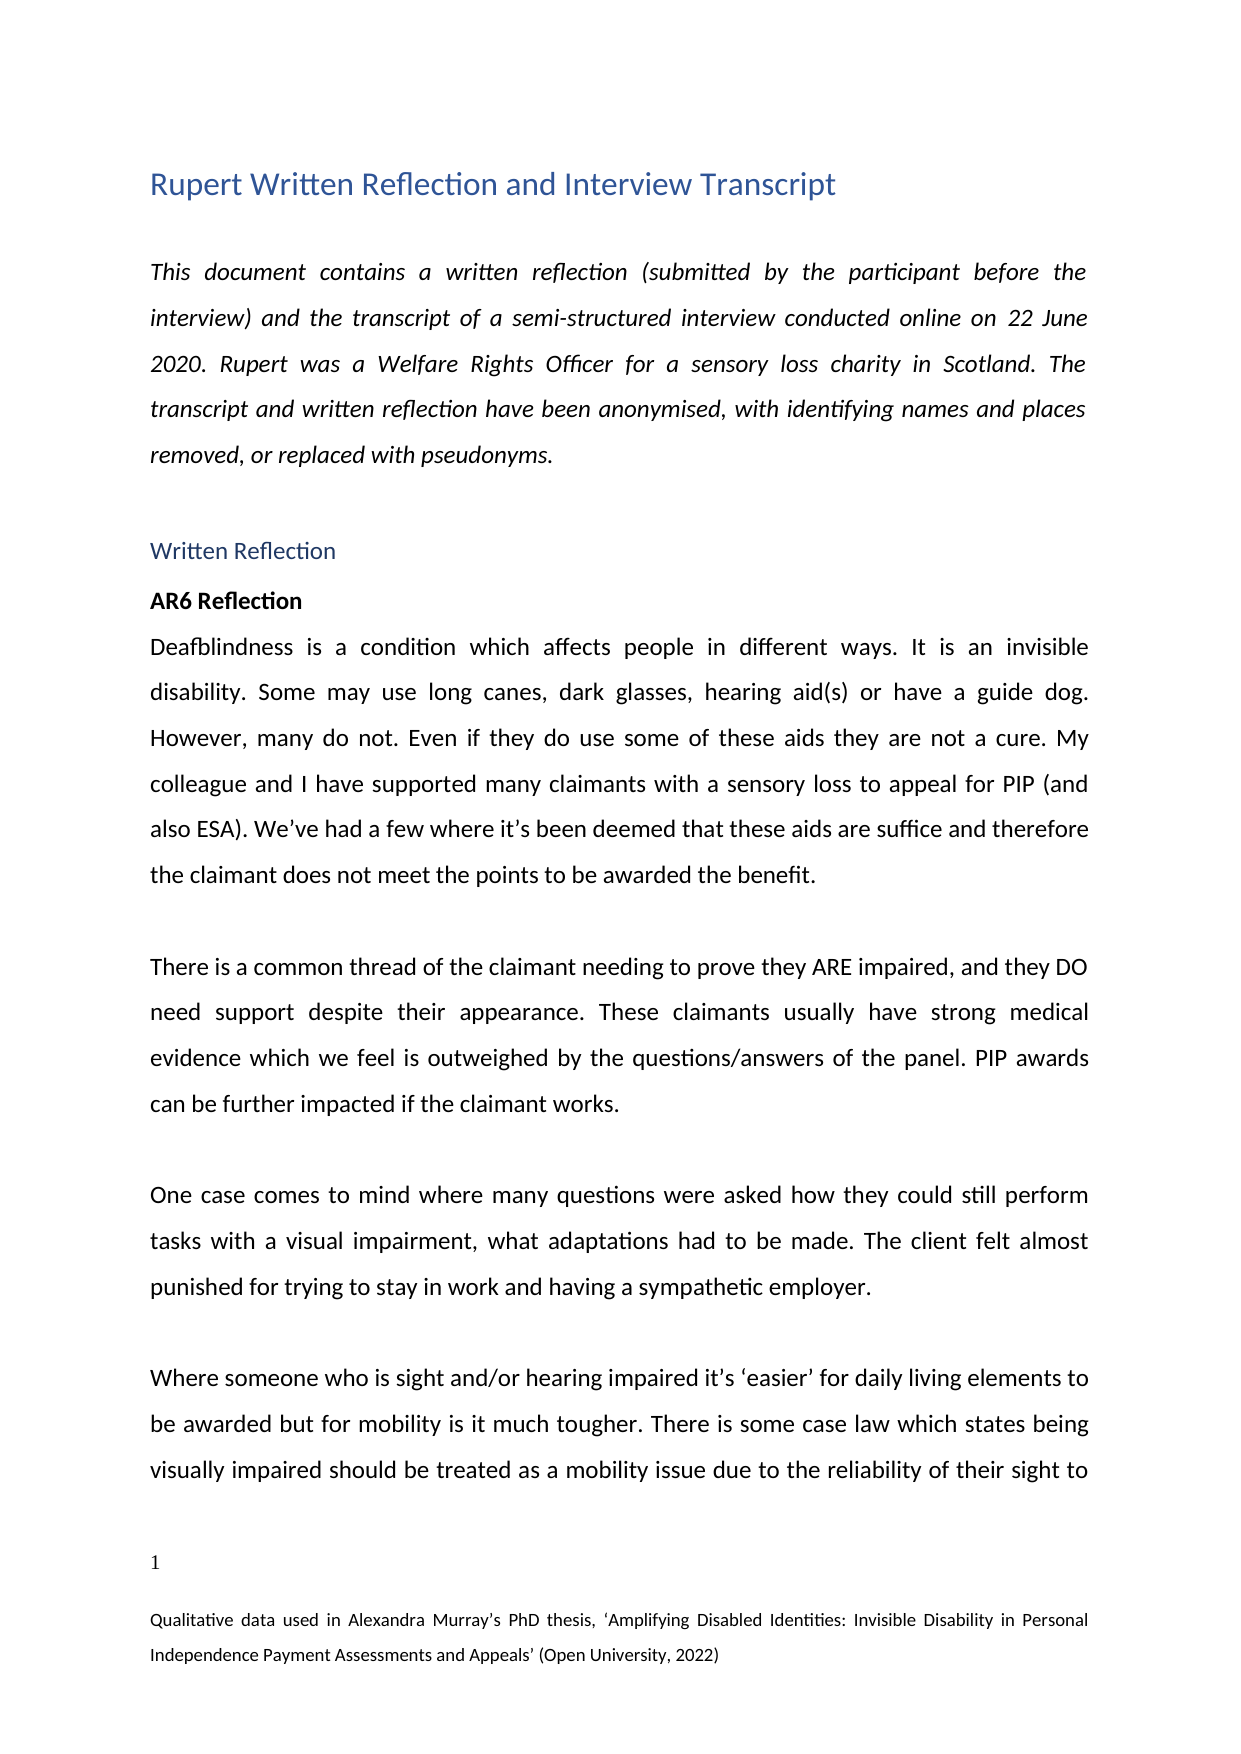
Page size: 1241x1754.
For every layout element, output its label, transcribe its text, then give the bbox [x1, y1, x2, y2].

text One case comes to mind where many questions were asked how they could still perform tasks with a visual impairment, what adaptations had to be made. The client felt almost punished for trying to stay in work and having a sympathetic employer. [150, 1134, 1090, 1301]
text This document contains a written reflection (submitted by the participant before the interview) and the transcript of a semi-structured interview conducted online on 22 June 2020. Rupert was a Welfare Rights Officer for a sensory loss charity in Scotland. The transcript and written reflection have been anonymised, with identifying names and places removed, or replaced with pseudonyms. [150, 256, 1090, 470]
subtitle Written Reflection [150, 535, 1090, 566]
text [150, 1362, 1090, 1484]
text There is a common thread of the claimant needing to prove they ARE impaired, and they DO need support despite their appearance. These claimants usually have strong medical evidence which we feel is outweighed by the questions/answers of the panel. PIP awards can be further impacted if the claimant works. [150, 951, 1090, 1118]
subtitle Rupert Written Reflection and Interview Transcript [150, 162, 1090, 203]
text AR6 Reflection [150, 585, 1090, 615]
text Deafblindness is a condition which affects people in different ways. It is an invisible disability. Some may use long canes, dark glasses, hearing aid(s) or have a guide dog. However, many do not. Even if they do use some of these aids they are not a cure. My colleague and I have supported many claimants with a sensory loss to appeal for PIP (and also ESA). We’ve had a few where it’s been deemed that these aids are suffice and therefore the claimant does not meet the points to be awarded the benefit. [150, 631, 1090, 890]
